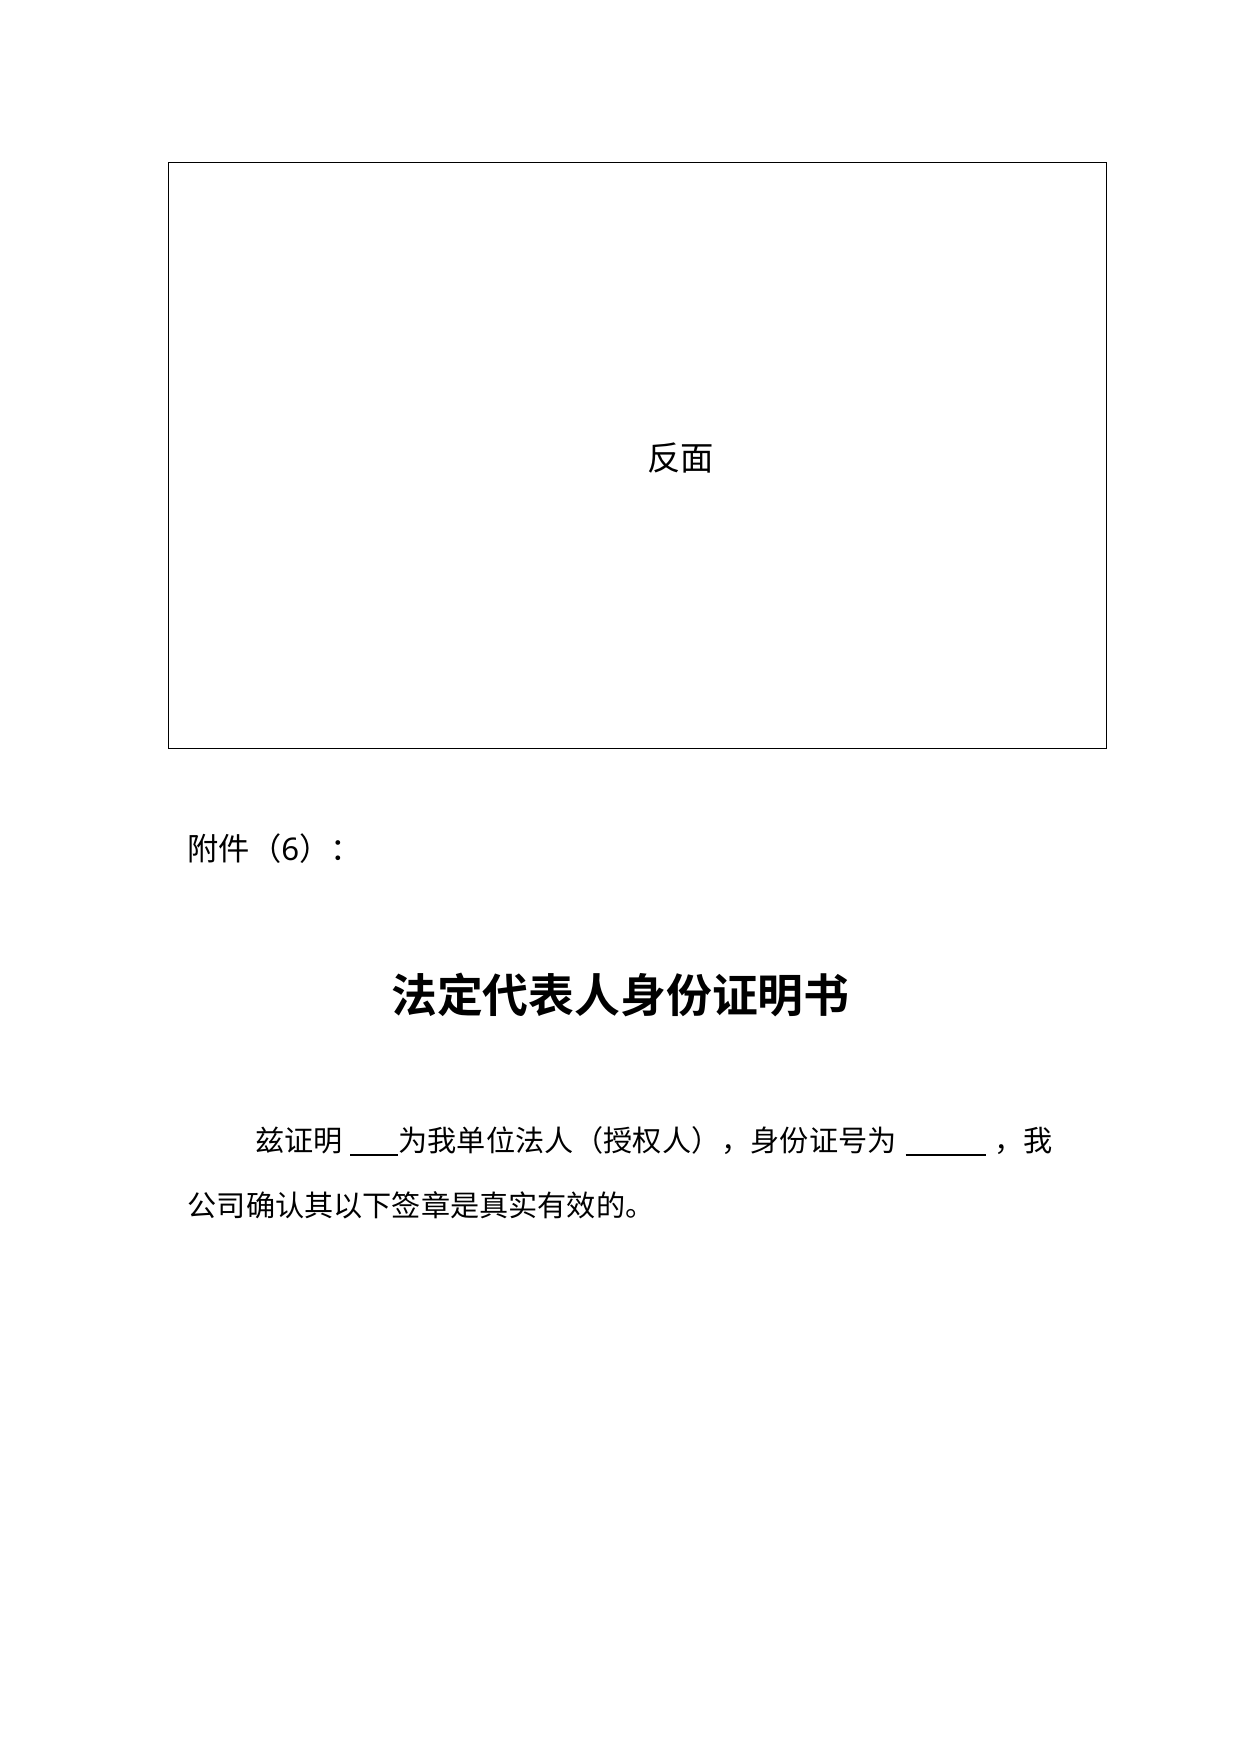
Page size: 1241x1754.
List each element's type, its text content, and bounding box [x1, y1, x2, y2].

text 附件（6）： [187, 814, 1053, 879]
table_cell 反面 [169, 163, 1106, 748]
text 法定代表人身份证明书 [187, 944, 1053, 1042]
text 兹证明 为我单位法人（授权人），身份证号为 ，我公司确认其以下签章是真实有效的。 [187, 1107, 1053, 1237]
